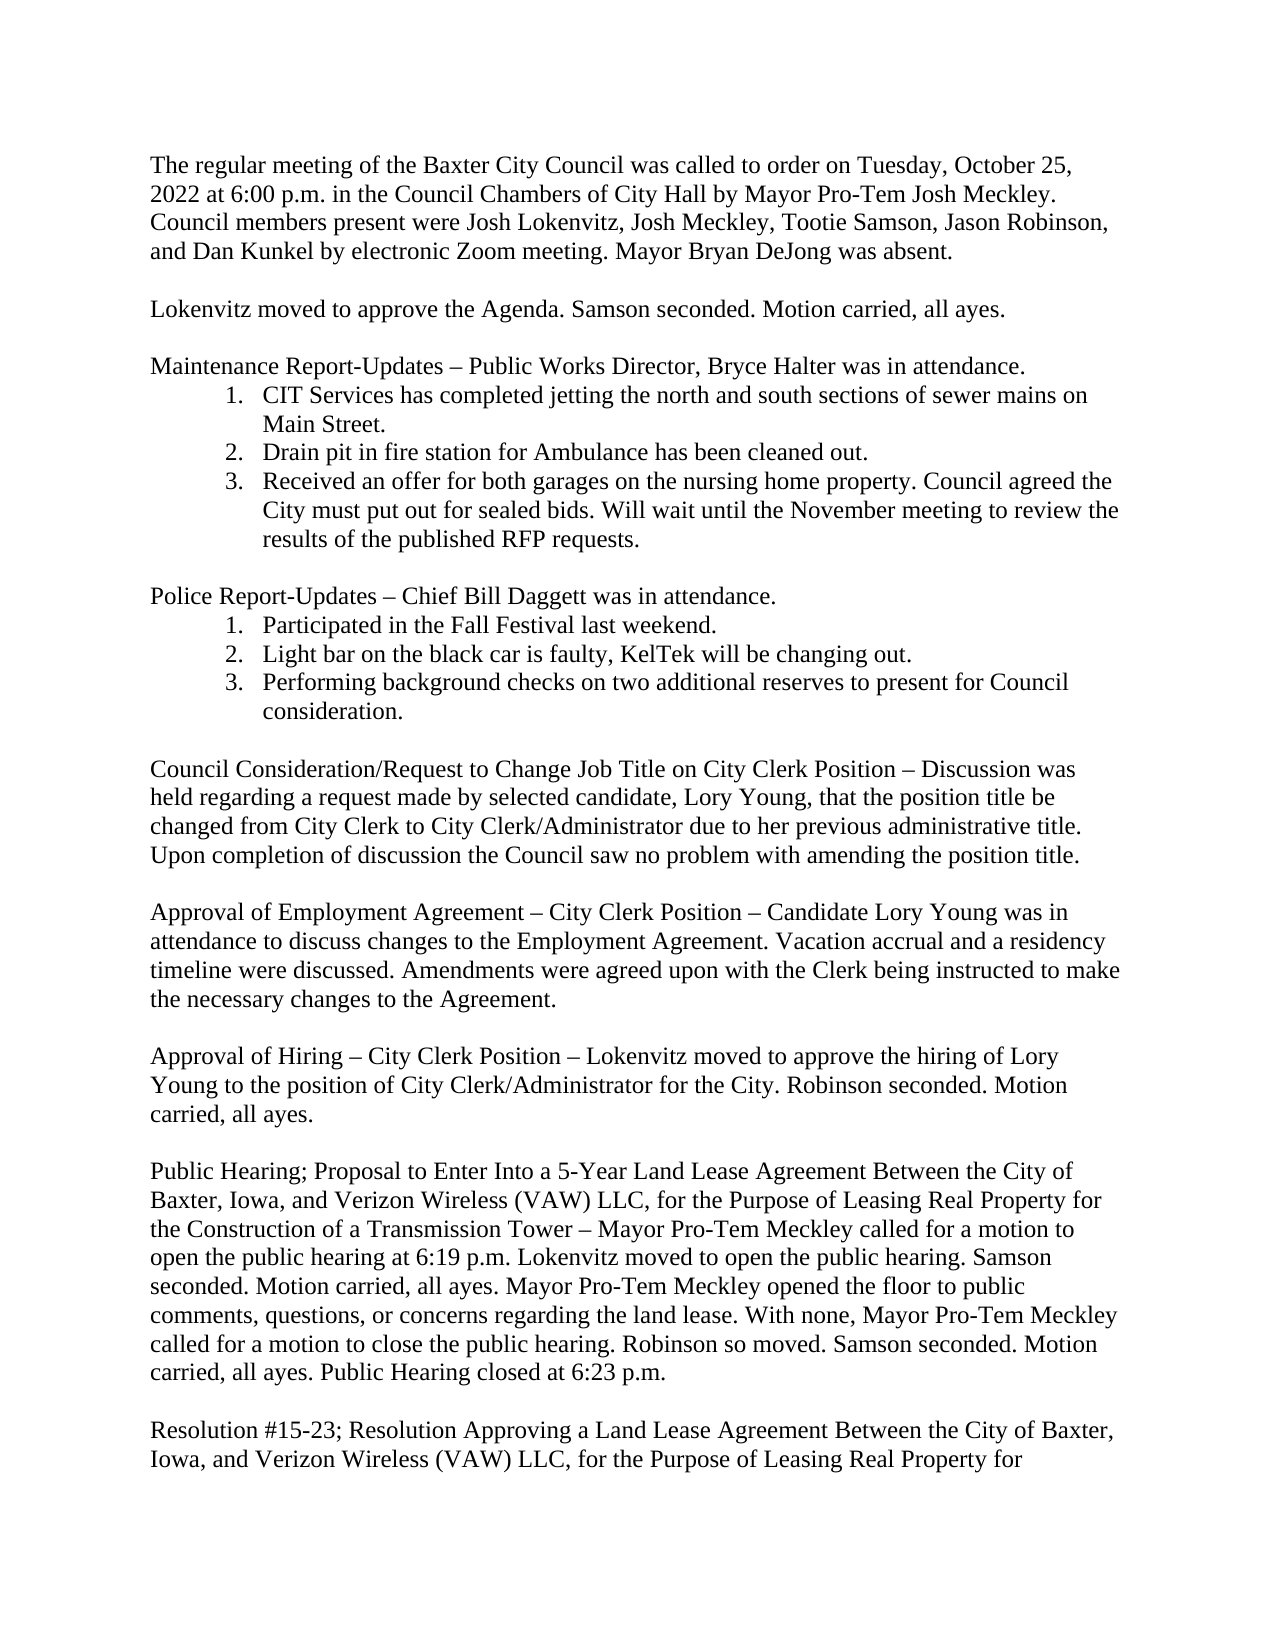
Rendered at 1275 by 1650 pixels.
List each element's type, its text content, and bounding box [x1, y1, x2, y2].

text Maintenance Report-Updates – Public Works Director, Bryce Halter was in attendance. [150, 351, 1125, 380]
text Approval of Employment Agreement – City Clerk Position – Candidate Lory Young was in attendance to discuss changes to the Employment Agreement. Vacation accrual and a residency timeline were discussed. Amendments were agreed upon with the Clerk being instructed to make the necessary changes to the Agreement. [150, 897, 1125, 1012]
list Received an offer for both garages on the nursing home property. Council agreed the City must put out for sealed bids. Will wait until the November meeting to review the results of the published RFP requests. [225, 466, 1125, 552]
text The regular meeting of the Baxter City Council was called to order on Tuesday, October 25, 2022 at 6:00 p.m. in the Council Chambers of City Hall by Mayor Pro-Tem Josh Meckley. Council members present were Josh Lokenvitz, Josh Meckley, Tootie Samson, Jason Robinson, and Dan Kunkel by electronic Zoom meeting. Mayor Bryan DeJong was absent. [150, 150, 1125, 265]
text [150, 1415, 1125, 1472]
text Approval of Hiring – City Clerk Position – Lokenvitz moved to approve the hiring of Lory Young to the position of City Clerk/Administrator for the City. Robinson seconded. Motion carried, all ayes. [150, 1041, 1125, 1127]
list CIT Services has completed jetting the north and south sections of sewer mains on Main Street. [225, 380, 1125, 437]
list Performing background checks on two additional reserves to present for Council consideration. [225, 667, 1125, 725]
text Lokenvitz moved to approve the Agenda. Samson seconded. Motion carried, all ayes. [150, 294, 1125, 322]
text Public Hearing; Proposal to Enter Into a 5-Year Land Lease Agreement Between the City of Baxter, Iowa, and Verizon Wireless (VAW) LLC, for the Purpose of Leasing Real Property for the Construction of a Transmission Tower – Mayor Pro-Tem Meckley called for a motion to open the public hearing at 6:19 p.m. Lokenvitz moved to open the public hearing. Samson seconded. Motion carried, all ayes. Mayor Pro-Tem Meckley opened the floor to public comments, questions, or concerns regarding the land lease. With none, Mayor Pro-Tem Meckley called for a motion to close the public hearing. Robinson so moved. Samson seconded. Motion carried, all ayes. Public Hearing closed at 6:23 p.m. [150, 1156, 1125, 1386]
list Light bar on the black car is faulty, KelTek will be changing out. [225, 639, 1125, 667]
text Police Report-Updates – Chief Bill Daggett was in attendance. [150, 581, 1125, 610]
list Drain pit in fire station for Ambulance has been cleaned out. [225, 437, 1125, 466]
text Council Consideration/Request to Change Job Title on City Clerk Position – Discussion was held regarding a request made by selected candidate, Lory Young, that the position title be changed from City Clerk to City Clerk/Administrator due to her previous administrative title. Upon completion of discussion the Council saw no problem with amending the position title. [150, 754, 1125, 869]
list Participated in the Fall Festival last weekend. [225, 610, 1125, 639]
